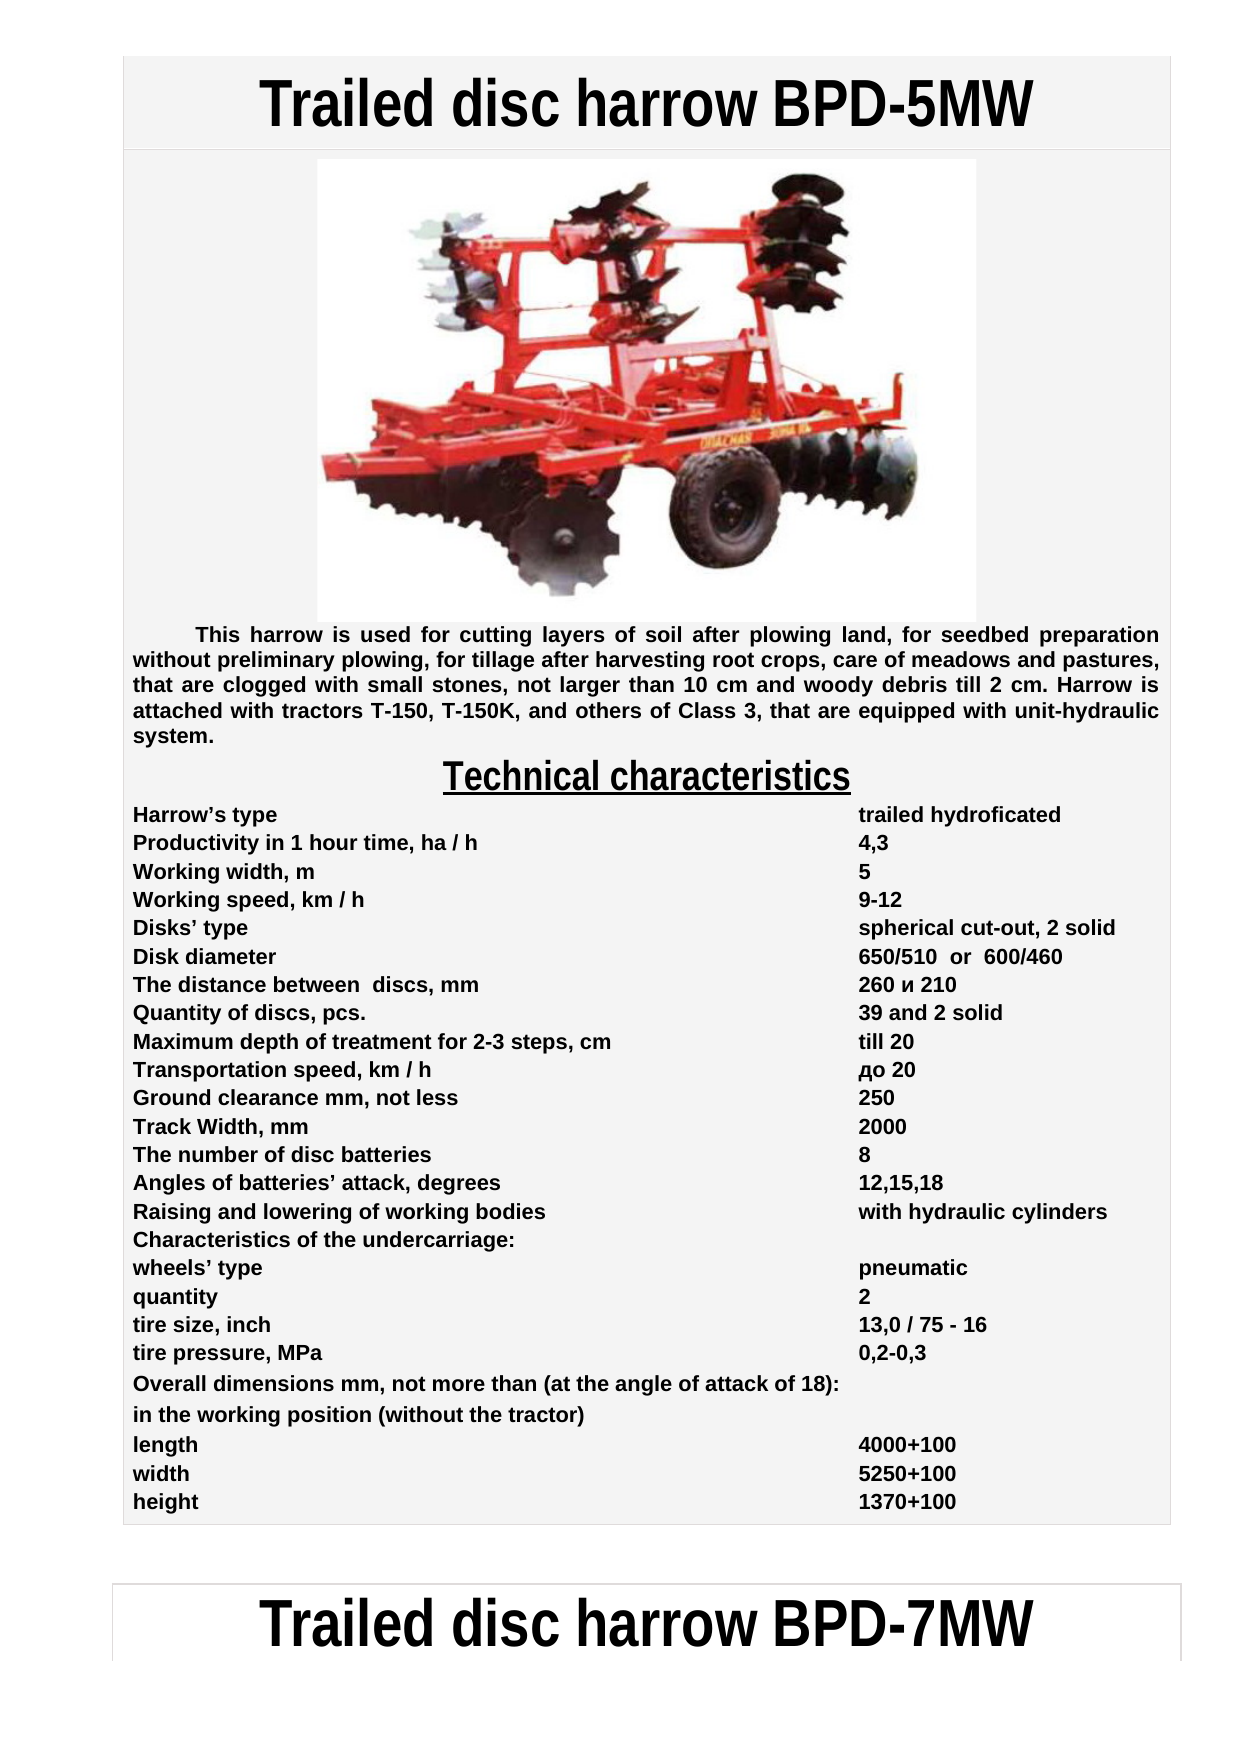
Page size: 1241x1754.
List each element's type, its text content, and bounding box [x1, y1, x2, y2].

table_header Trailed disc harrow BPD-7МW [113, 1585, 1180, 1661]
picture [317, 159, 977, 622]
table_cell [124, 150, 1170, 1524]
table_header Trailed disc harrow BPD-5МW [124, 56, 1170, 148]
